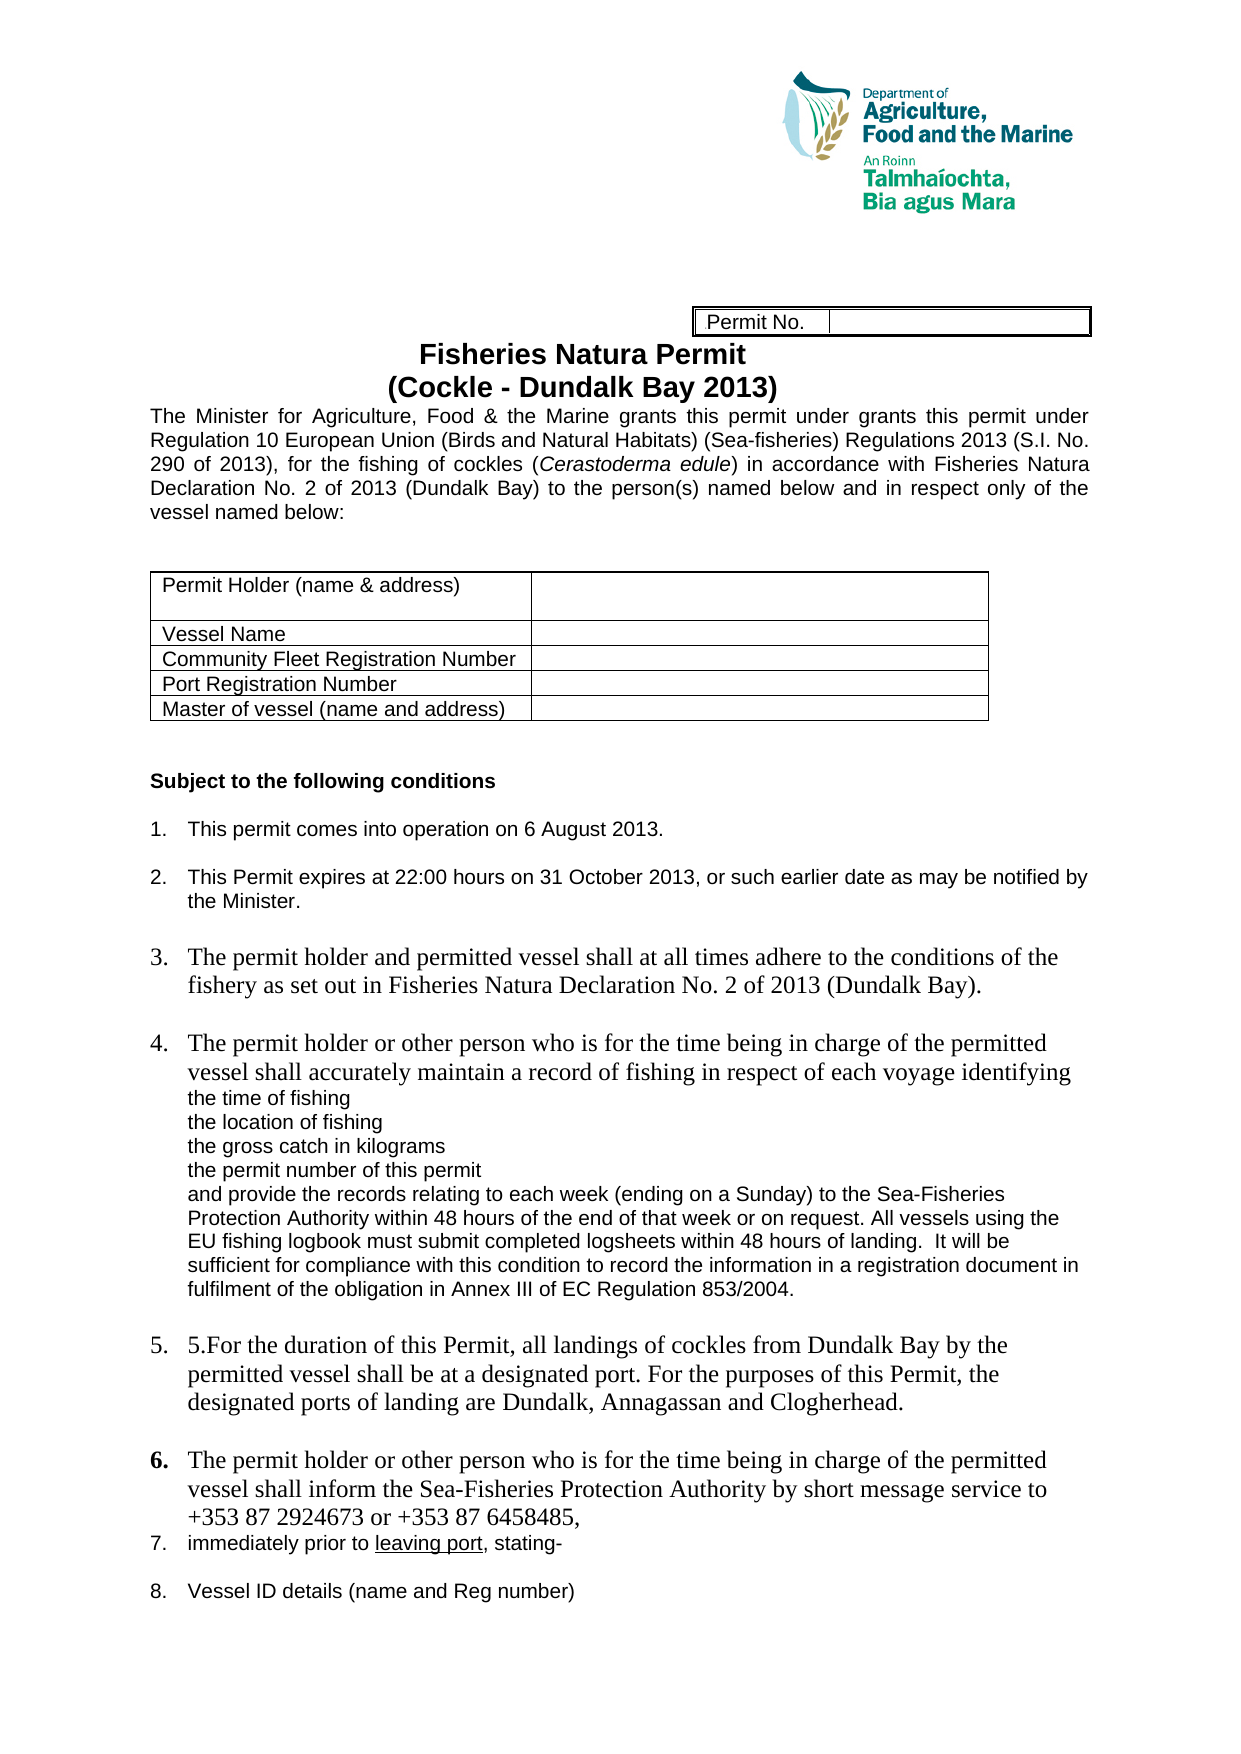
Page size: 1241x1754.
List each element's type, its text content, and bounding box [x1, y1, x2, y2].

table_cell Vessel Name [151, 621, 531, 645]
text (Cockle - Dundalk Bay 2013) [75, 370, 1090, 404]
table_cell Master of vessel (name and address) [151, 696, 531, 720]
text Fisheries Natura Permit [75, 337, 1090, 370]
list This permit comes into operation on 6 August 2013. [150, 817, 1090, 841]
table_cell [532, 646, 988, 670]
picture [768, 59, 1091, 220]
list The permit holder and permitted vessel shall at all times adhere to the conditions of the fishery as set out in Fisheries Natura Declaration No. 2 of 2013 (Dundalk Bay). [150, 942, 1090, 999]
table_cell [532, 621, 988, 645]
text the permit number of this permit [150, 1157, 1090, 1181]
text and provide the records relating to each week (ending on a Sunday) to the Sea-Fisheries Protection Authority within 48 hours of the end of that week or on request. All vessels using the EU fishing logbook must submit completed logsheets within 48 hours of landing. It will be sufficient for compliance with this condition to record the information in a registration document in fulfilment of the obligation in Annex III of EC Regulation 853/2004. [187, 1181, 1090, 1301]
text the gross catch in kilograms [150, 1133, 1090, 1157]
table_cell Port Registration Number [151, 671, 531, 695]
text the location of fishing [150, 1109, 1090, 1133]
table_header Permit Holder (name & address) [151, 573, 531, 620]
list The permit holder or other person who is for the time being in charge of the permitted vessel shall inform the Sea-Fisheries Protection Authority by short message service to +353 87 2924673 or +353 87 6458485, [150, 1445, 1090, 1531]
table_header RPermit No. [696, 310, 829, 333]
table_cell Community Fleet Registration Number [151, 646, 531, 670]
list The permit holder or other person who is for the time being in charge of the permitted vessel shall accurately maintain a record of fishing in respect of each voyage identifying [150, 1028, 1090, 1086]
table_header [532, 573, 988, 620]
table_cell [532, 671, 988, 695]
text Subject to the following conditions [150, 769, 1090, 793]
list This Permit expires at 22:00 hours on 31 October 2013, or such earlier date as may be notified by the Minister. [150, 865, 1090, 913]
text The Minister for Agriculture, Food & the Marine grants this permit under grants this permit under Regulation 10 European Union (Birds and Natural Habitats) (Sea-fisheries) Regulations 2013 (S.I. No. 290 of 2013), for the fishing of cockles (Cerastoderma edule) in accordance with Fisheries Natura Declaration No. 2 of 2013 (Dundalk Bay) to the person(s) named below and in respect only of the vessel named below: [150, 404, 1090, 523]
table_header [830, 310, 1089, 333]
list 5.For the duration of this Permit, all landings of cockles from Dundalk Bay by the permitted vessel shall be at a designated port. For the purposes of this Permit, the designated ports of landing are Dundalk, Annagassan and Clogherhead. [150, 1330, 1090, 1416]
table_cell [532, 696, 988, 720]
list Vessel ID details (name and Reg number) [150, 1579, 1090, 1603]
text the time of fishing [150, 1086, 1090, 1109]
list immediately prior to leaving port, stating- [150, 1531, 1090, 1555]
